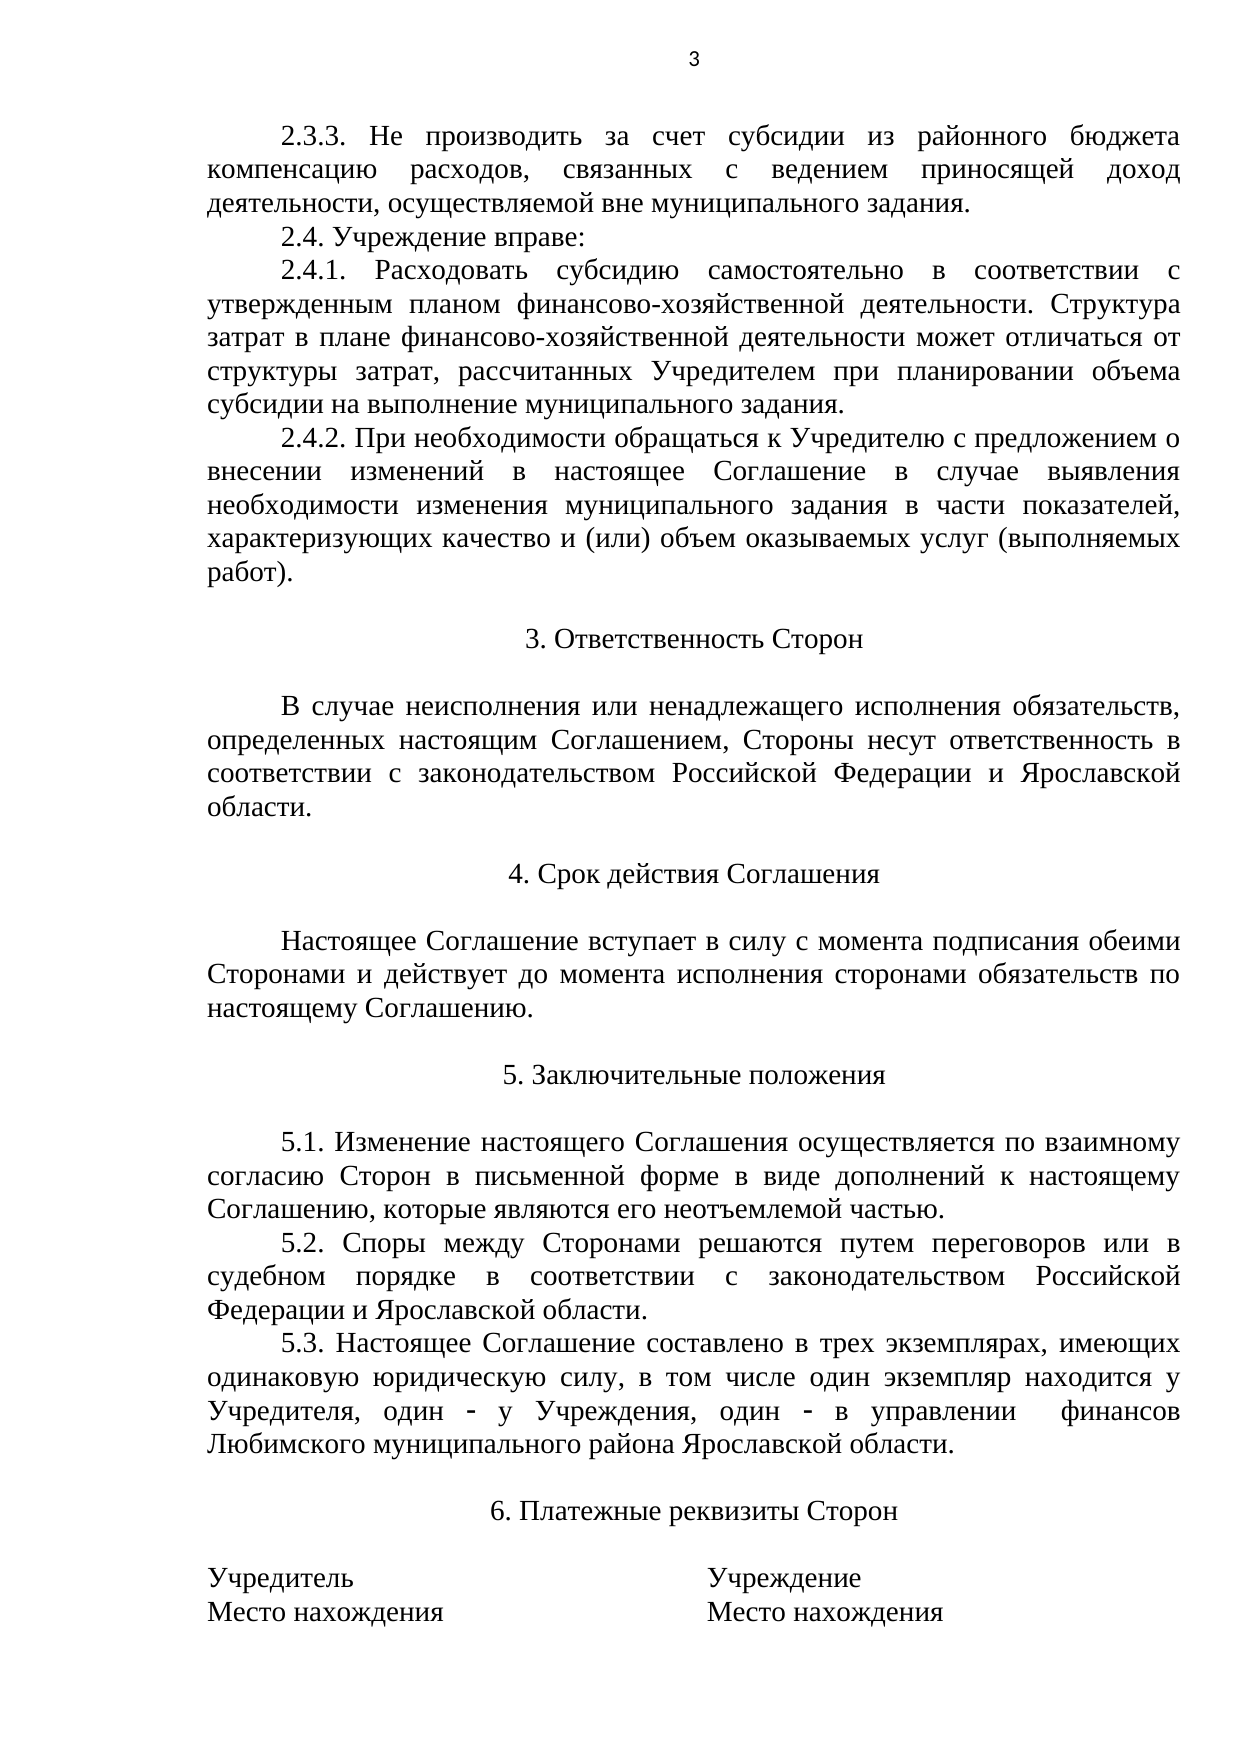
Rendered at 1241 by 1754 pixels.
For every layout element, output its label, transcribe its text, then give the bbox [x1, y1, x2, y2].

text 2.4. Учреждение вправе: [207, 219, 1181, 252]
text 4. Срок действия Соглашения [207, 856, 1181, 889]
text 2.3.3. Не производить за счет субсидии из районного бюджета компенсацию расходов, связанных с ведением приносящей доход деятельности, осуществляемой вне муниципального задания. [207, 118, 1181, 219]
text 5.2. Споры между Сторонами решаются путем переговоров или в судебном порядке в соответствии с законодательством Российской Федерации и Ярославской области. [207, 1225, 1181, 1326]
table_cell Место нахождения [695, 1594, 1146, 1628]
table_header Учредитель [196, 1561, 695, 1594]
text 5.1. Изменение настоящего Соглашения осуществляется по взаимному согласию Сторон в письменной форме в виде дополнений к настоящему Соглашению, которые являются его неотъемлемой частью. [207, 1124, 1181, 1225]
text 6. Платежные реквизиты Сторон [207, 1493, 1181, 1527]
text 3. Ответственность Сторон [207, 621, 1181, 655]
text 2.4.2. При необходимости обращаться к Учредителю с предложением о внесении изменений в настоящее Соглашение в случае выявления необходимости изменения муниципального задания в части показателей, характеризующих качество и (или) объем оказываемых услуг (выполняемых работ). [207, 420, 1181, 588]
table_cell Место нахождения [196, 1594, 695, 1628]
text 2.4.1. Расходовать субсидию самостоятельно в соответствии с утвержденным планом финансово-хозяйственной деятельности. Структура затрат в плане финансово-хозяйственной деятельности может отличаться от структуры затрат, рассчитанных Учредителем при планировании объема субсидии на выполнение муниципального задания. [207, 252, 1181, 420]
text Настоящее Соглашение вступает в силу с момента подписания обеими Сторонами и действует до момента исполнения сторонами обязательств по настоящему Соглашению. [207, 923, 1181, 1024]
text В случае неисполнения или ненадлежащего исполнения обязательств, определенных настоящим Соглашением, Стороны несут ответственность в соответствии с законодательством Российской Федерации и Ярославской области. [207, 688, 1181, 822]
text 5.3. Настоящее Соглашение составлено в трех экземплярах, имеющих одинаковую юридическую силу, в том числе один экземпляр находится у Учредителя, один у Учреждения, один в управлении финансов Любимского муниципального района Ярославской области. [207, 1326, 1181, 1460]
table_header Учреждение [695, 1561, 1146, 1594]
text 5. Заключительные положения [207, 1057, 1181, 1091]
